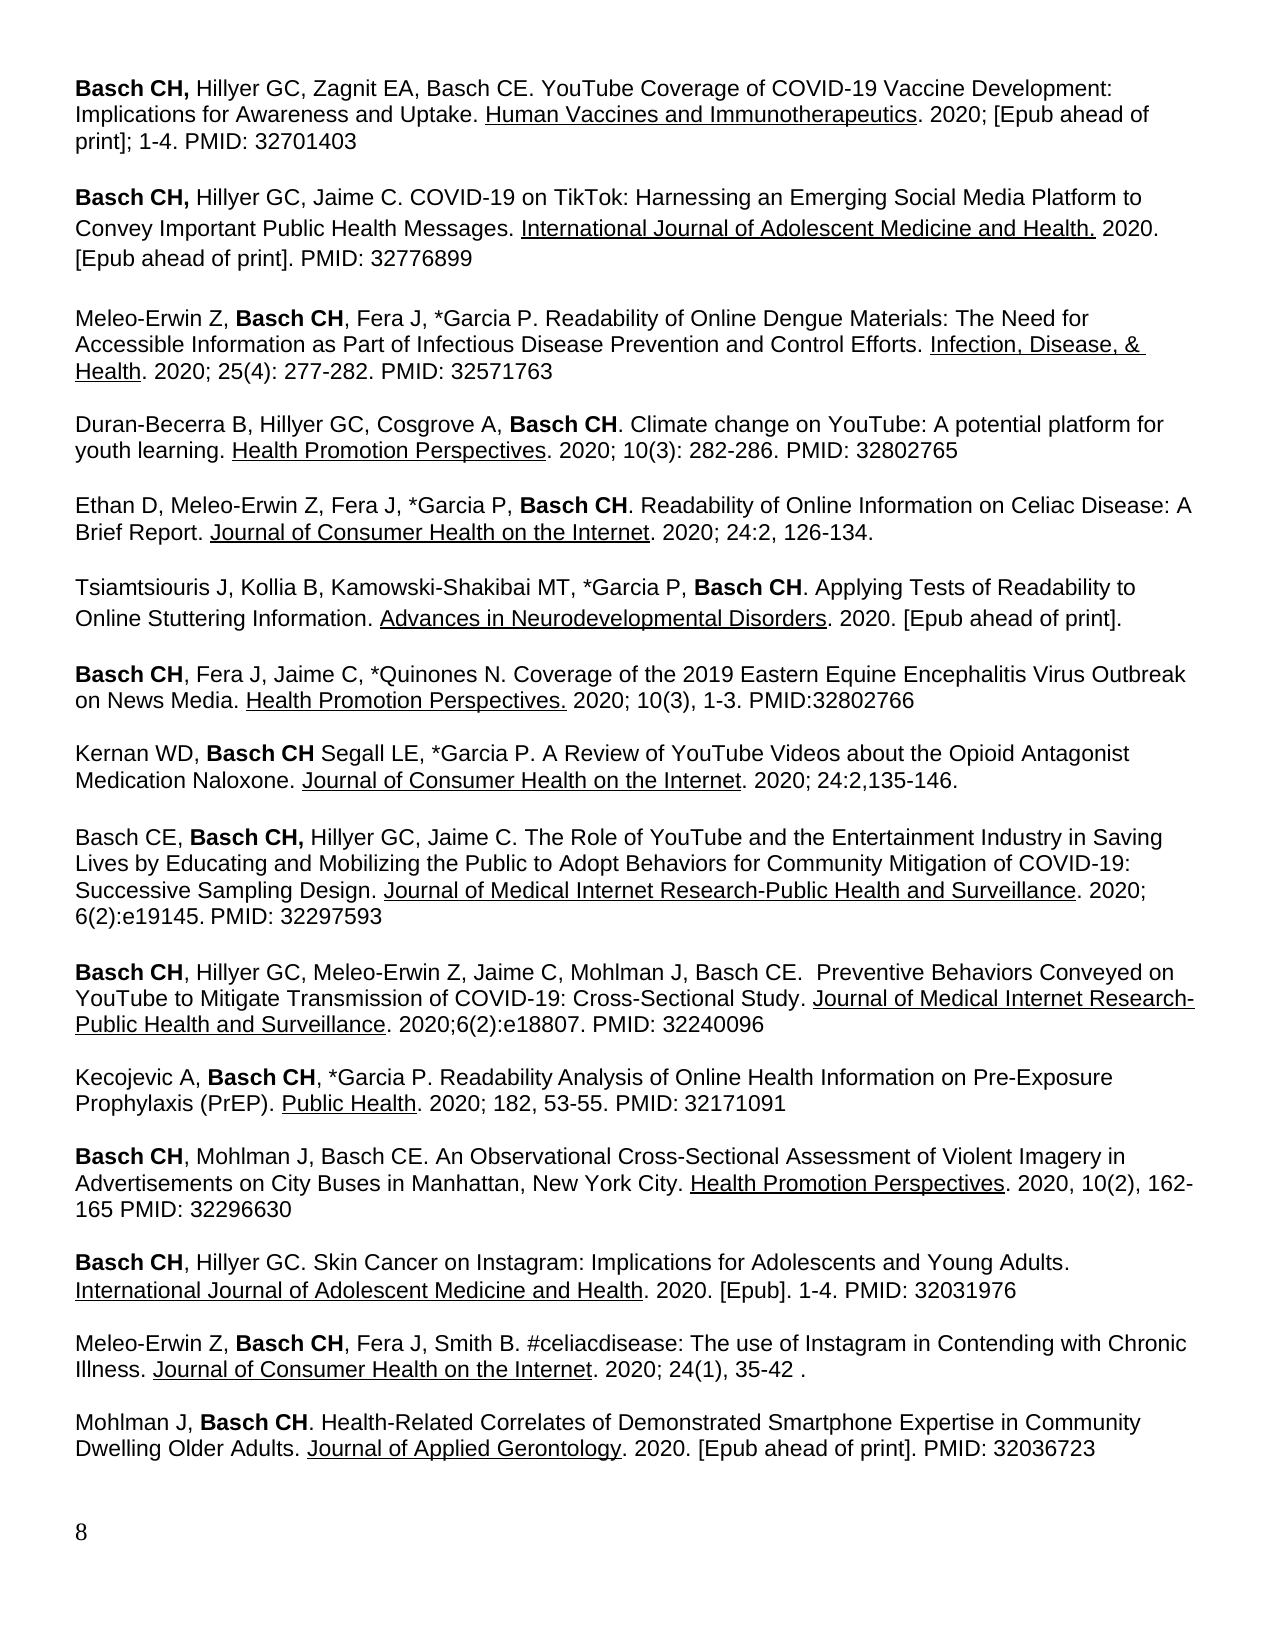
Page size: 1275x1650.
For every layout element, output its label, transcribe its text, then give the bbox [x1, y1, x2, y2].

text Meleo-Erwin Z, Basch CH, Fera J, *Garcia P. Readability of Online Dengue Materials: The Need for Accessible Information as Part of Infectious Disease Prevention and Control Efforts. Infection, Disease, & Health. 2020; 25(4): 277-282. PMID: 32571763 [75, 305, 1200, 384]
text Basch CH, Hillyer GC. Skin Cancer on Instagram: Implications for Adolescents and Young Adults. International Journal of Adolescent Medicine and Health. 2020. [Epub]. 1-4. PMID: 32031976 [75, 1248, 1200, 1304]
text Meleo-Erwin Z, Basch CH, Fera J, Smith B. #celiacdisease: The use of Instagram in Contending with Chronic Illness. Journal of Consumer Health on the Internet. 2020; 24(1), 35-42 . [75, 1330, 1200, 1383]
text Kecojevic A, Basch CH, *Garcia P. Readability Analysis of Online Health Information on Pre-Exposure Prophylaxis (PrEP). Public Health. 2020; 182, 53-55. PMID: 32171091 [75, 1064, 1200, 1117]
text Kernan WD, Basch CH Segall LE, *Garcia P. A Review of YouTube Videos about the Opioid Antagonist Medication Naloxone. Journal of Consumer Health on the Internet. 2020; 24:2,135-146. [75, 740, 1200, 795]
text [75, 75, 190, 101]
text Tsiamtsiouris J, Kollia B, Kamowski-Shakibai MT, *Garcia P, Basch CH. Applying Tests of Readability to Online Stuttering Information. Advances in Neurodevelopmental Disorders. 2020. [Epub ahead of print]. [75, 574, 1200, 631]
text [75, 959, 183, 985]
text Basch CH, Mohlman J, Basch CE. An Observational Cross-Sectional Assessment of Violent Imagery in Advertisements on City Buses in Manhattan, New York City. Health Promotion Perspectives. 2020, 10(2), 162-165 PMID: 32296630 [75, 1143, 1200, 1222]
text Basch CH, Fera J, Jaime C, *Quinones N. Coverage of the 2019 Eastern Equine Encephalitis Virus Outbreak on News Media. Health Promotion Perspectives. 2020; 10(3), 1-3. PMID:32802766 [75, 661, 1200, 714]
text Mohlman J, Basch CH. Health-Related Correlates of Demonstrated Smartphone Expertise in Community Dwelling Older Adults. Journal of Applied Gerontology. 2020. [Epub ahead of print]. PMID: 32036723 [75, 1409, 1200, 1462]
text Duran-Becerra B, Hillyer GC, Cosgrove A, Basch CH. Climate change on YouTube: A potential platform for youth learning. Health Promotion Perspectives. 2020; 10(3): 282-286. PMID: 32802765 [630, 411, 1200, 463]
text Basch CH, Hillyer GC, Meleo-Erwin Z, Jaime C, Mohlman J, Basch CE. Preventive Behaviors Conveyed on YouTube to Mitigate Transmission of COVID-19: Cross-Sectional Study. Journal of Medical Internet Research-Public Health and Surveillance. 2020;6(2):e18807. PMID: 32240096 [764, 959, 1200, 1038]
text Basch CH, Hillyer GC, Jaime C. COVID-19 on TikTok: Harnessing an Emerging Social Media Platform to Convey Important Public Health Messages. International Journal of Adolescent Medicine and Health. 2020. [Epub ahead of print]. PMID: 32776899 [75, 184, 1200, 271]
text Basch CE, Basch CH, Hillyer GC, Jaime C. The Role of YouTube and the Entertainment Industry in Saving Lives by Educating and Mobilizing the Public to Adopt Behaviors for Community Mitigation of COVID-19: Successive Sampling Design. Journal of Medical Internet Research-Public Health and Surveillance. 2020; 6(2):e19145. PMID: 32297593 [75, 824, 1200, 929]
text Ethan D, Meleo-Erwin Z, Fera J, *Garcia P, Basch CH. Readability of Online Information on Celiac Disease: A Brief Report. Journal of Consumer Health on the Internet. 2020; 24:2, 126-134. [75, 492, 1200, 545]
text Basch CH, Hillyer GC, Zagnit EA, Basch CE. YouTube Coverage of COVID-19 Vaccine Development: Implications for Awareness and Uptake. Human Vaccines and Immunotherapeutics. 2020; [Epub ahead of print]; 1-4. PMID: 32701403 [357, 75, 1200, 154]
